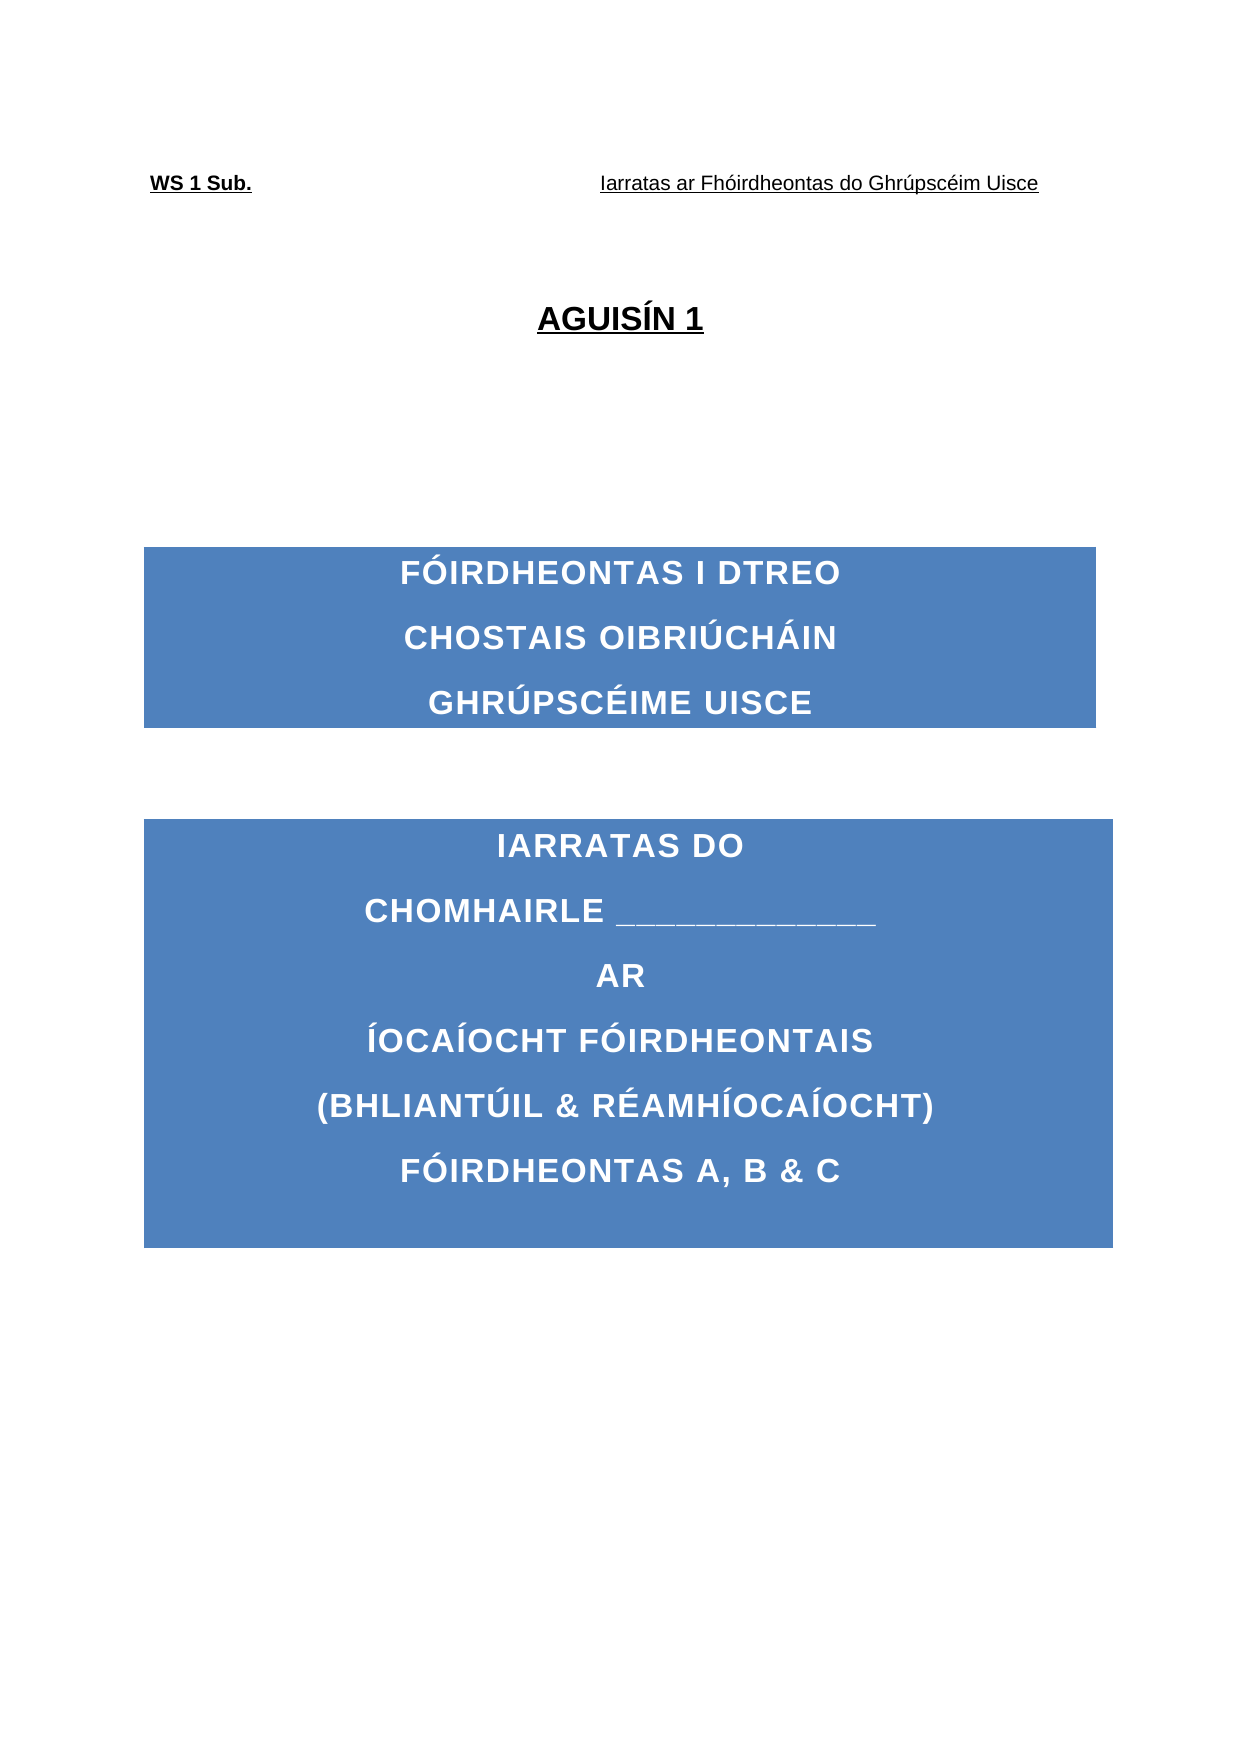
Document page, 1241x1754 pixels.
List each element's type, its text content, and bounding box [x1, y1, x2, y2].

text AR [150, 949, 1107, 994]
text CHOMHAIRLE _____________ [150, 884, 1107, 929]
text GHRÚPSCÉIME UISCE [150, 677, 1090, 722]
text CHOSTAIS OIBRIÚCHÁIN [150, 612, 1090, 657]
text FÓIRDHEONTAS I dTREO [150, 553, 1090, 592]
text IARRATAS DO [150, 826, 1107, 864]
text ÍOCAÍOCHT FÓIRDHEONTAIS [150, 1014, 1107, 1059]
text (BhLIANTÚIL & RÉAMHÍOCAÍOCHT) [150, 1079, 1107, 1124]
text FÓIRDHEONTAS A, B & C [150, 1144, 1107, 1189]
text AGUISÍN 1 [150, 299, 1090, 337]
text WS 1 Sub. Iarratas ar Fhóirdheontas do Ghrúpscéim Uisce [150, 171, 1090, 219]
